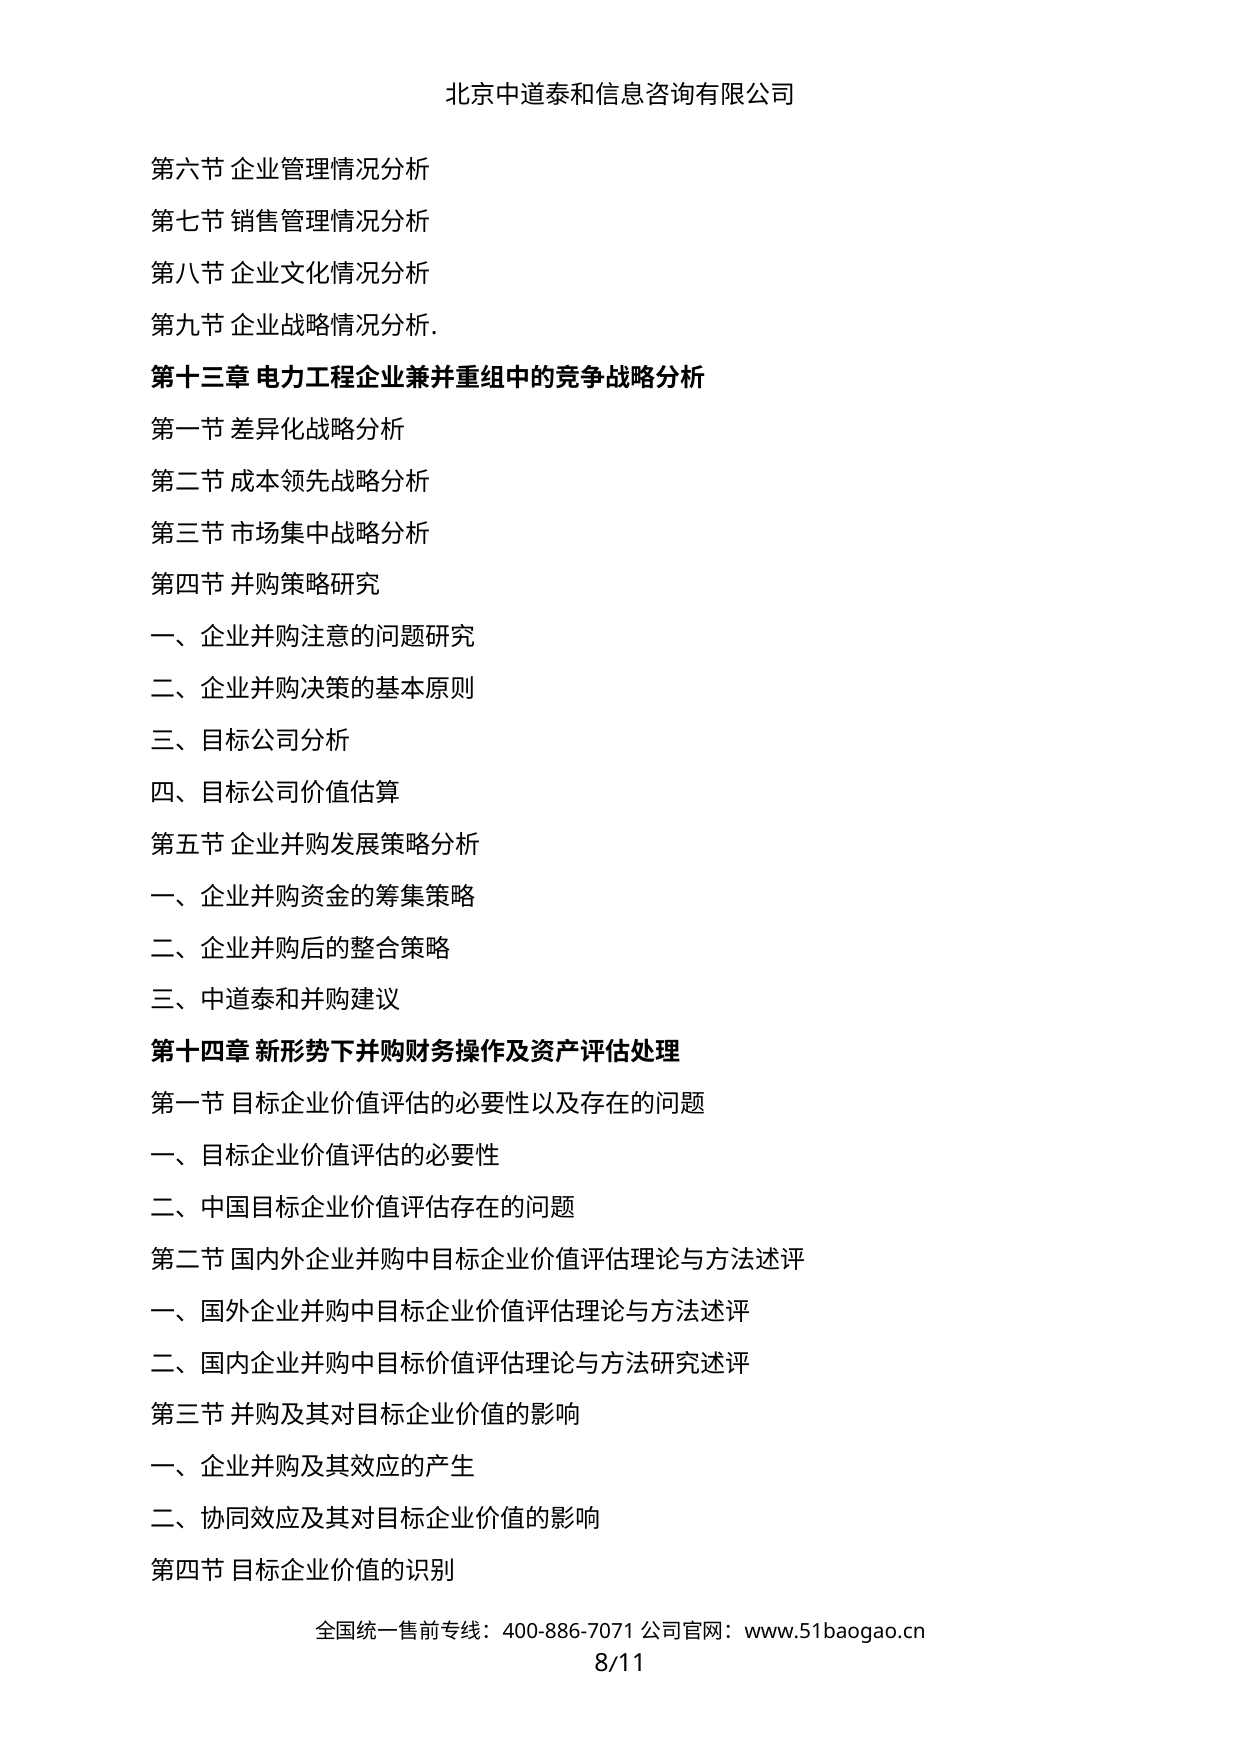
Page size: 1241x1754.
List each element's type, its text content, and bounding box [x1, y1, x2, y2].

text 第八节 企业文化情况分析 [150, 254, 1090, 290]
text 二、国内企业并购中目标价值评估理论与方法研究述评 [150, 1343, 1090, 1379]
text 第六节 企业管理情况分析 [150, 150, 1090, 186]
text 第四节 目标企业价值的识别 [150, 1551, 1090, 1587]
text 三、目标公司分析 [150, 721, 1090, 757]
text 二、企业并购后的整合策略 [150, 928, 1090, 964]
text 第四节 并购策略研究 [150, 565, 1090, 601]
text 一、企业并购注意的问题研究 [150, 617, 1090, 653]
text 二、协同效应及其对目标企业价值的影响 [150, 1499, 1090, 1535]
text 第十四章 新形势下并购财务操作及资产评估处理 [150, 1032, 1090, 1068]
text 第一节 目标企业价值评估的必要性以及存在的问题 [150, 1084, 1090, 1120]
text 第三节 市场集中战略分析 [150, 513, 1090, 549]
text 一、目标企业价值评估的必要性 [150, 1136, 1090, 1172]
text 一、企业并购资金的筹集策略 [150, 876, 1090, 912]
text 三、中道泰和并购建议 [150, 980, 1090, 1016]
text 二、企业并购决策的基本原则 [150, 669, 1090, 705]
text 一、国外企业并购中目标企业价值评估理论与方法述评 [150, 1291, 1090, 1327]
text 第一节 差异化战略分析 [150, 409, 1090, 446]
text 第七节 销售管理情况分析 [150, 202, 1090, 238]
text 二、中国目标企业价值评估存在的问题 [150, 1187, 1090, 1224]
text 第十三章 电力工程企业兼并重组中的竞争战略分析 [150, 357, 1090, 394]
text 一、企业并购及其效应的产生 [150, 1447, 1090, 1483]
text 第五节 企业并购发展策略分析 [150, 824, 1090, 861]
text 四、目标公司价值估算 [150, 772, 1090, 809]
text 第九节 企业战略情况分析. [150, 306, 1090, 342]
text 第三节 并购及其对目标企业价值的影响 [150, 1395, 1090, 1431]
text 第二节 成本领先战略分析 [150, 461, 1090, 497]
text 第二节 国内外企业并购中目标企业价值评估理论与方法述评 [150, 1239, 1090, 1276]
